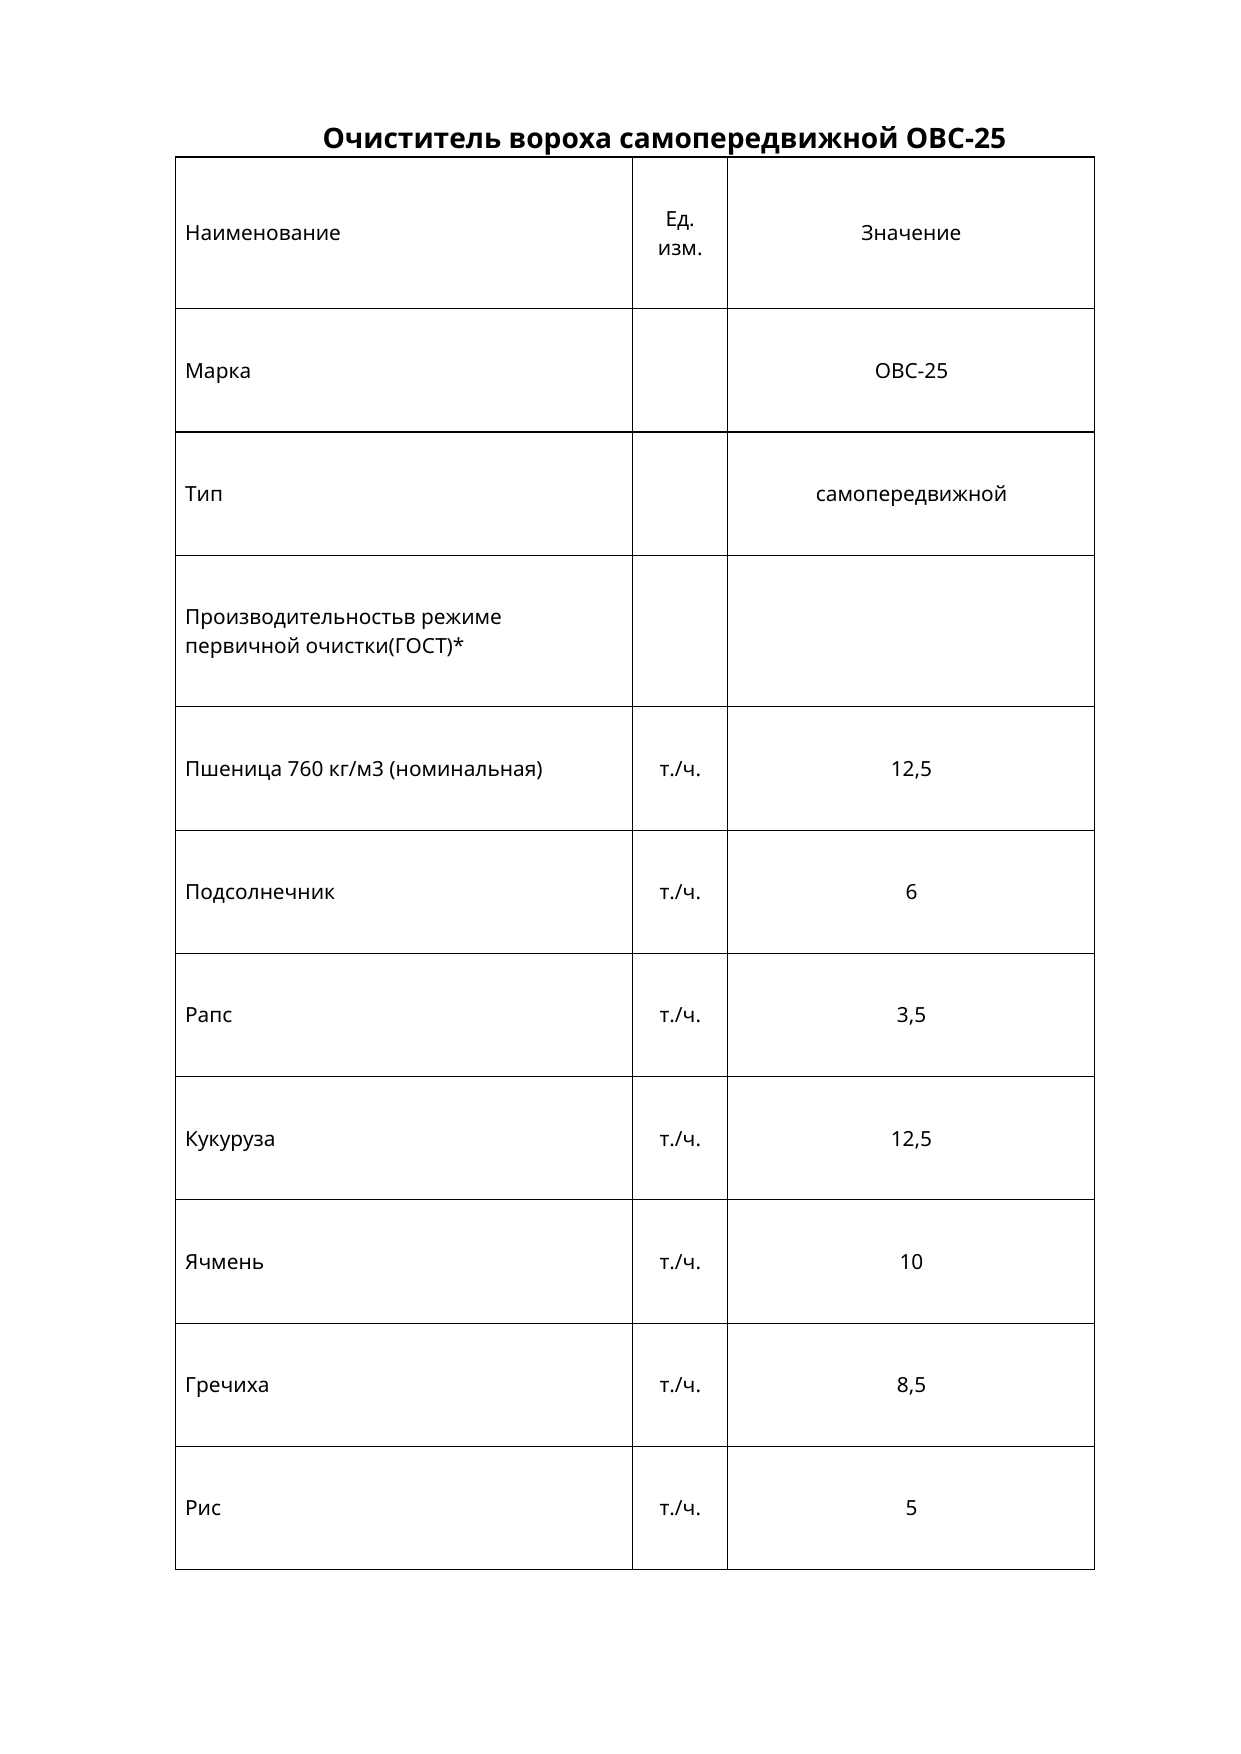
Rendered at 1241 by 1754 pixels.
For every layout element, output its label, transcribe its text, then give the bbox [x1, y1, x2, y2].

table_cell Кукуруза [176, 1077, 632, 1199]
table_header Значение [728, 158, 1094, 308]
table_cell Гречиха [176, 1324, 632, 1446]
table_cell [633, 433, 727, 554]
table_cell т./ч. [633, 954, 727, 1076]
table_cell [633, 309, 727, 431]
table_cell самопередвижной [728, 433, 1094, 554]
table_header Ед. изм. [633, 158, 727, 308]
table_cell Рис [176, 1447, 632, 1569]
table_cell Марка [176, 309, 632, 431]
table_cell т./ч. [633, 831, 727, 953]
table_cell т./ч. [633, 1324, 727, 1446]
table_cell 3,5 [728, 954, 1094, 1076]
table_cell т./ч. [633, 1077, 727, 1199]
table_cell 12,5 [728, 707, 1094, 829]
table_cell ОВС-25 [728, 309, 1094, 431]
table_cell Пшеница 760 кг/м3 (номинальная) [176, 707, 632, 829]
table_cell Рапс [176, 954, 632, 1076]
table_cell 5 [728, 1447, 1094, 1569]
table_cell Подсолнечник [176, 831, 632, 953]
text Очиститель вороха самопередвижной ОВС-25 [177, 118, 1152, 156]
table_cell т./ч. [633, 1447, 727, 1569]
table_cell 6 [728, 831, 1094, 953]
table_cell Ячмень [176, 1200, 632, 1322]
table_cell 10 [728, 1200, 1094, 1322]
table_cell т./ч. [633, 1200, 727, 1322]
table_cell т./ч. [633, 707, 727, 829]
table_cell 12,5 [728, 1077, 1094, 1199]
table_cell Производительностьв режиме первичной очистки(ГОСТ)* [176, 556, 632, 706]
table_cell [633, 556, 727, 706]
table_header Наименование [176, 158, 632, 308]
table_cell 8,5 [728, 1324, 1094, 1446]
table_cell [728, 556, 1094, 706]
table_cell Тип [176, 433, 632, 554]
